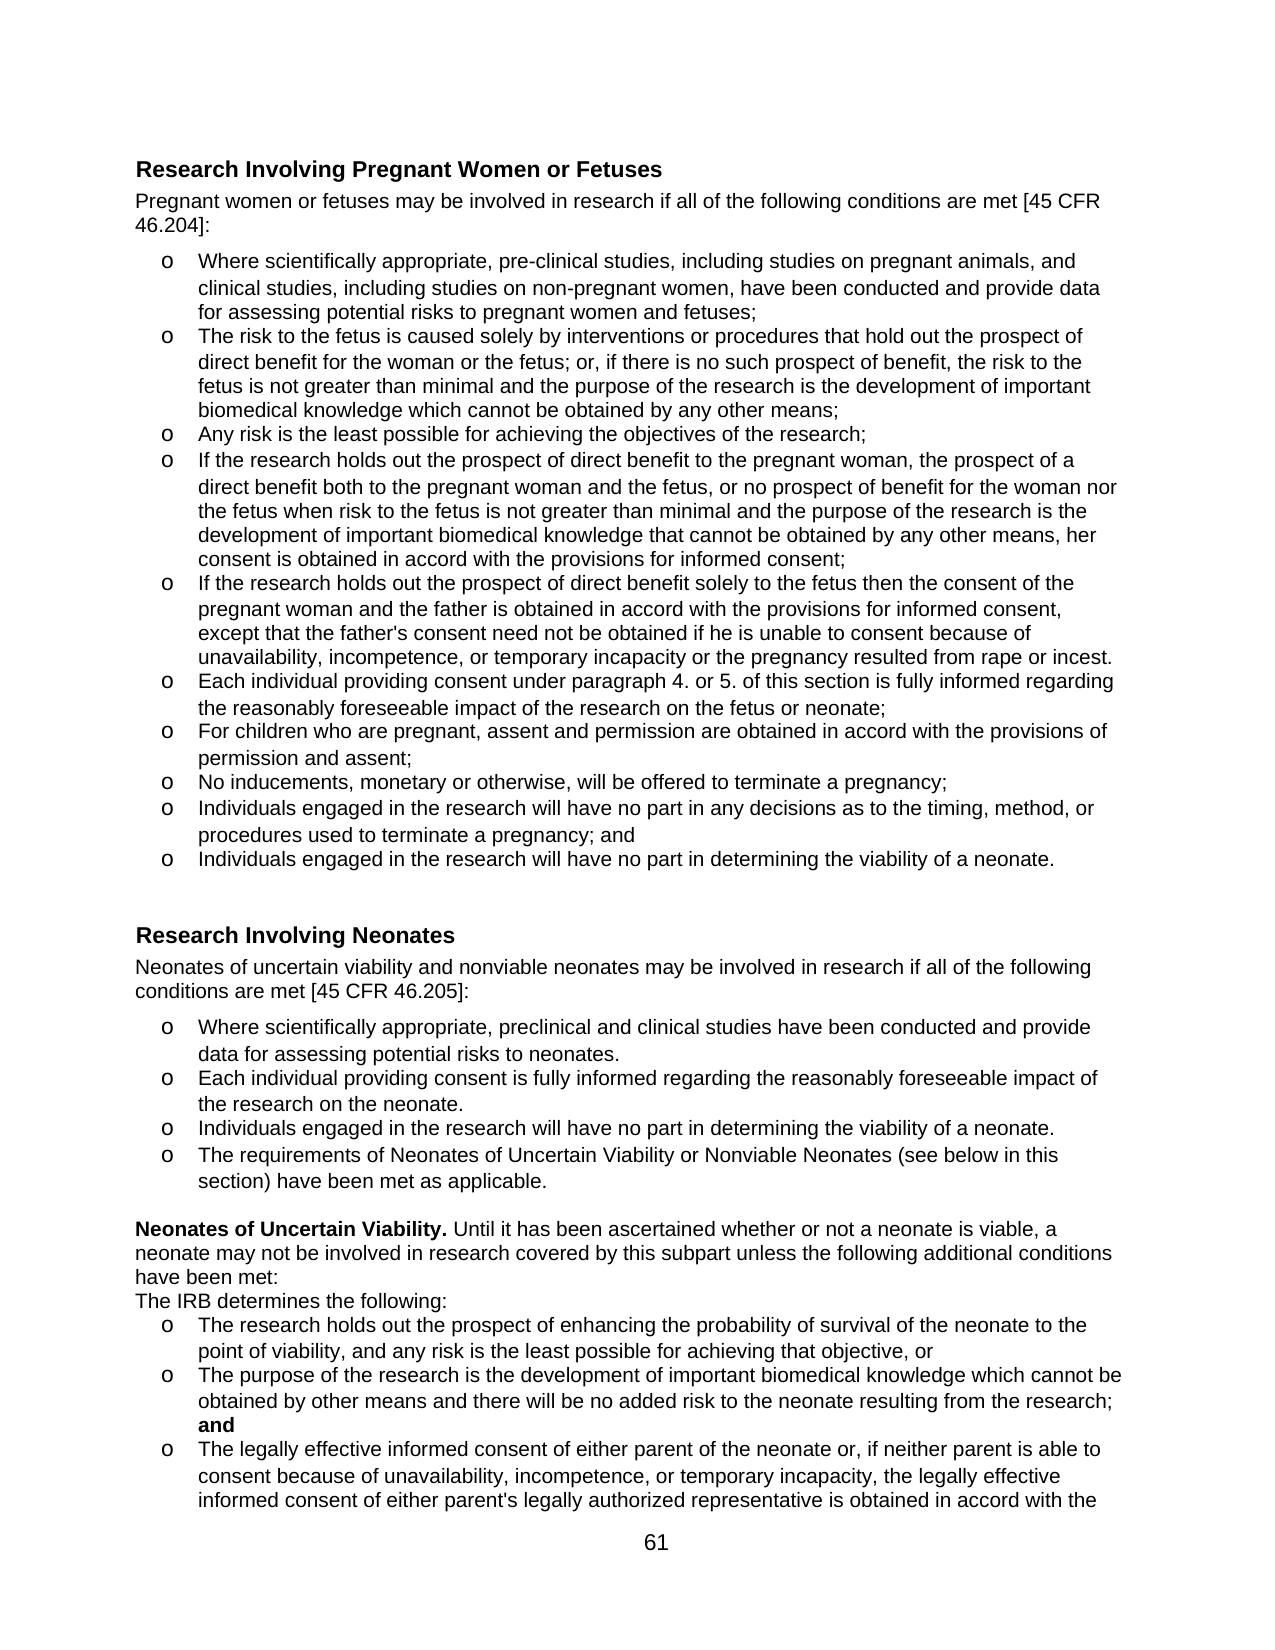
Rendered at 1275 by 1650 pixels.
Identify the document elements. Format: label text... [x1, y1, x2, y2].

list The risk to the fetus is caused solely by interventions or procedures that hold out the prospect of direct benefit for the woman or the fetus; or, if there is no such prospect of benefit, the risk to the fetus is not greater than minimal and the purpose of the research is the development of important biomedical knowledge which cannot be obtained by any other means; [160, 323, 1104, 422]
text Neonates of uncertain viability and nonviable neonates may be involved in research if all of the following conditions are met [45 CFR 46.205]: [135, 954, 1095, 1002]
list No inducements, monetary or otherwise, will be offered to terminate a pregnancy; [160, 770, 1189, 796]
list Individuals engaged in the research will have no part in determining the viability of a neonate. [160, 1116, 1189, 1142]
list For children who are pregnant, assent and permission are obtained in accord with the provisions of permission and assent; [160, 719, 1120, 770]
text The IRB determines the following: [135, 1288, 1189, 1312]
text Research Involving Neonates [123, 922, 1189, 948]
list The requirements of Neonates of Uncertain Viability or Nonviable Neonates (see below in this section) have been met as applicable. [160, 1142, 1072, 1193]
text Research Involving Pregnant Women or Fetuses [123, 156, 1189, 183]
list Individuals engaged in the research will have no part in any decisions as to the timing, method, or procedures used to terminate a pregnancy; and [160, 796, 1108, 847]
list Where scientifically appropriate, preclinical and clinical studies have been conducted and provide data for assessing potential risks to neonates. [160, 1015, 1104, 1066]
text Neonates of Uncertain Viability. Until it has been ascertained whether or not a neonate is viable, a neonate may not be involved in research covered by this subpart unless the following additional conditions have been met: [135, 1217, 1116, 1288]
list The research holds out the prospect of enhancing the probability of survival of the neonate to the point of viability, and any risk is the least possible for achieving that objective, or [160, 1312, 1101, 1363]
text Pregnant women or fetuses may be involved in research if all of the following conditions are met [45 CFR 46.204]: [135, 189, 1104, 237]
list Any risk is the least possible for achieving the objectives of the research; [160, 422, 1189, 448]
list If the research holds out the prospect of direct benefit solely to the fetus then the consent of the pregnant woman and the father is obtained in accord with the provisions for informed consent, except that the father's consent need not be obtained if he is unable to consent because of unavailability, incompetence, or temporary incapacity or the pregnancy resulted from rape or incest. [160, 571, 1126, 669]
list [160, 1437, 1114, 1512]
list Individuals engaged in the research will have no part in determining the viability of a neonate. [160, 847, 1189, 873]
list Where scientifically appropriate, pre-clinical studies, including studies on pregnant animals, and clinical studies, including studies on non-pregnant women, have been conducted and provide data for assessing potential risks to pregnant women and fetuses; [160, 249, 1113, 323]
list Each individual providing consent under paragraph 4. or 5. of this section is fully informed regarding the reasonably foreseeable impact of the research on the fetus or neonate; [160, 669, 1127, 719]
list If the research holds out the prospect of direct benefit to the pregnant woman, the prospect of a direct benefit both to the pregnant woman and the fetus, or no prospect of benefit for the woman nor the fetus when risk to the fetus is not greater than minimal and the purpose of the research is the development of important biomedical knowledge that cannot be obtained by any other means, her consent is obtained in accord with the provisions for informed consent; [160, 448, 1131, 571]
list The purpose of the research is the development of important biomedical knowledge which cannot be obtained by other means and there will be no added risk to the neonate resulting from the research; and [160, 1363, 1135, 1437]
list Each individual providing consent is fully informed regarding the reasonably foreseeable impact of the research on the neonate. [160, 1066, 1111, 1116]
